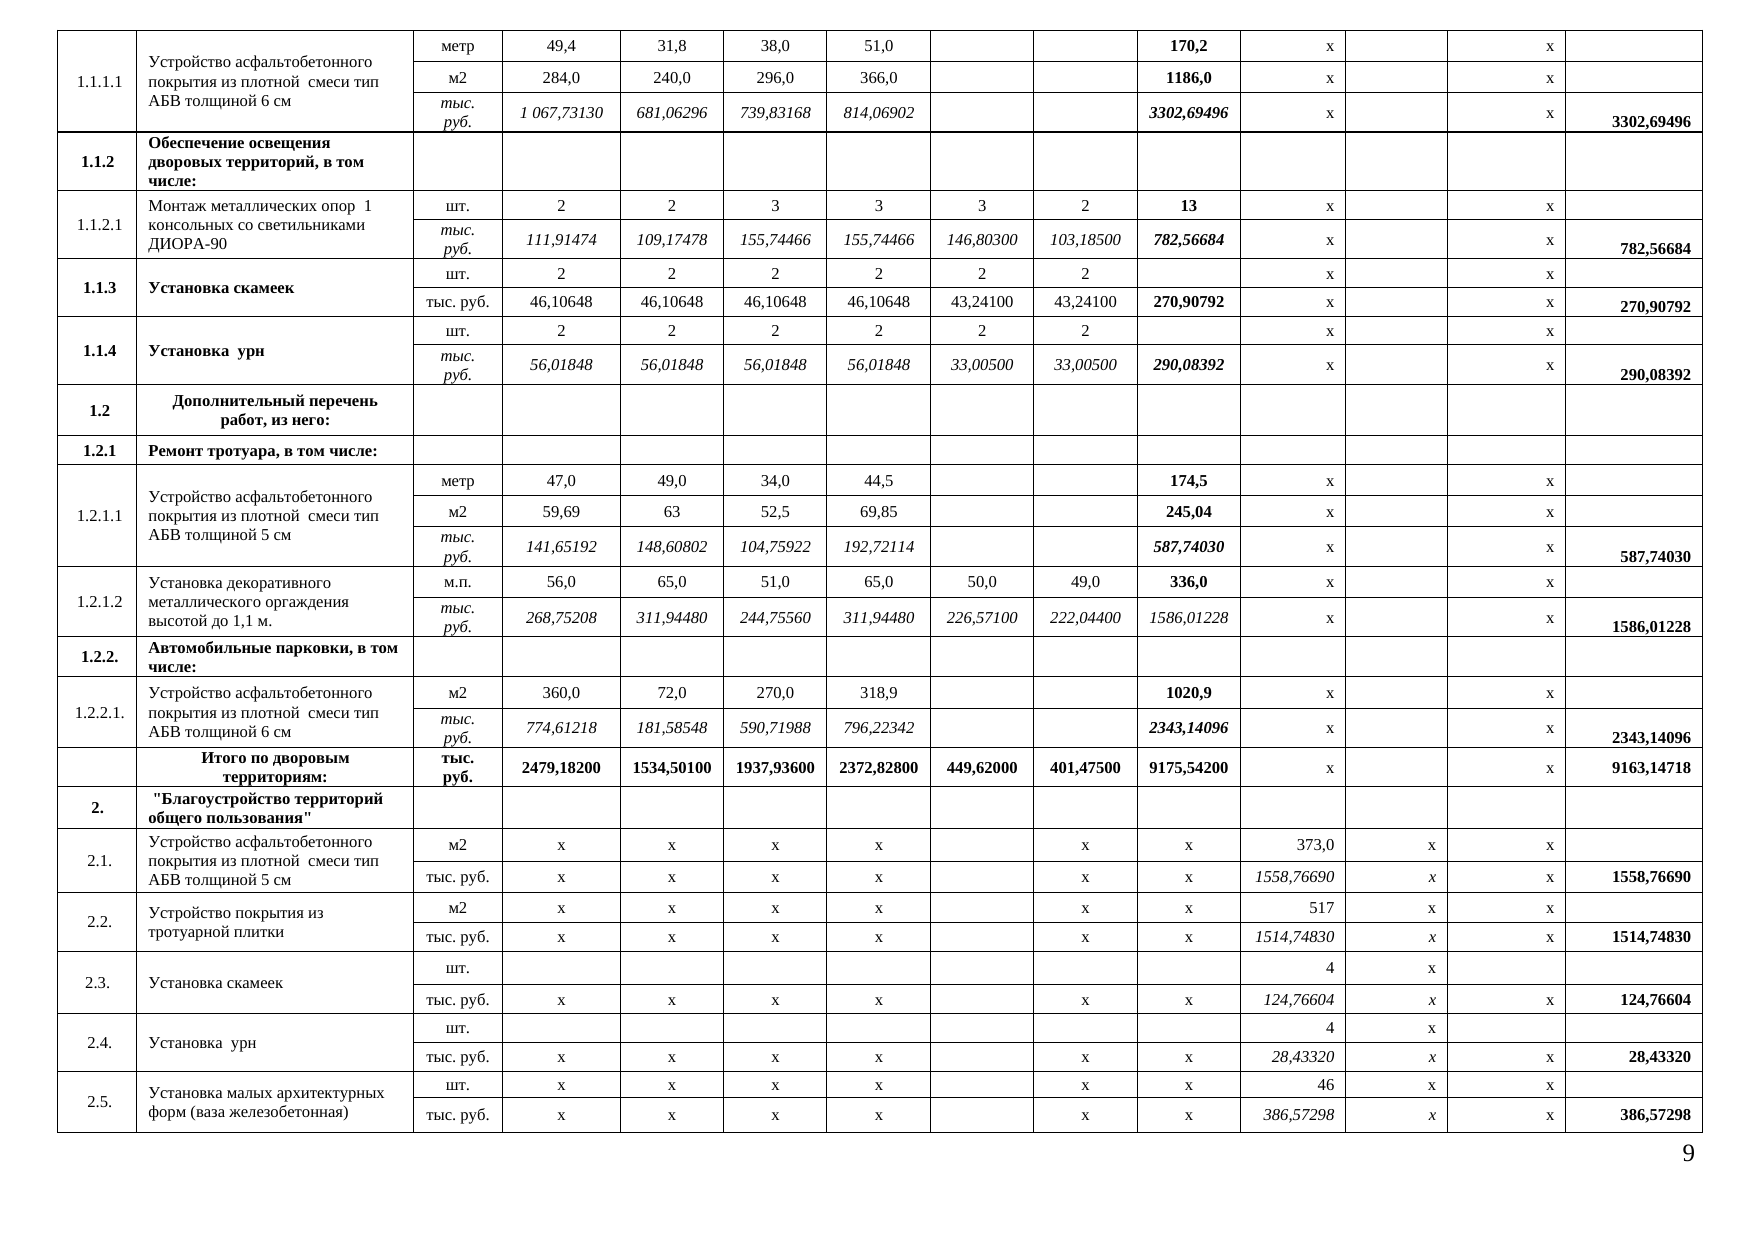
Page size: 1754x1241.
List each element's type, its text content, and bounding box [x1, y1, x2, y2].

table_cell 1.1.4 [58, 317, 136, 384]
table_cell тыс. руб. [414, 985, 502, 1013]
table_cell тыс. руб. [414, 923, 502, 951]
table_cell [1566, 637, 1702, 676]
table_cell 109,17478 [621, 220, 723, 258]
table_cell [58, 748, 136, 786]
table_cell 1.2.1.1 [58, 465, 136, 566]
table_cell [1034, 677, 1137, 707]
table_cell [1034, 133, 1137, 190]
table_cell х [1448, 527, 1565, 566]
table_cell х [621, 1072, 723, 1097]
table_cell х [1346, 1098, 1447, 1132]
table_cell х [1448, 220, 1565, 258]
table_cell [503, 787, 620, 828]
table_cell [503, 637, 620, 676]
table_cell 782,56684 [1138, 220, 1240, 258]
table_cell Установка скамеек [137, 952, 413, 1013]
table_cell [1241, 787, 1345, 828]
table_cell 1020,9 [1138, 677, 1240, 707]
table_cell 1.2.1.2 [58, 567, 136, 636]
table_cell 2 [724, 317, 826, 344]
table_cell м2 [414, 496, 502, 526]
table_cell [1566, 259, 1702, 287]
table_cell [503, 385, 620, 435]
table_cell х [1241, 677, 1345, 707]
table_cell тыс. руб. [414, 527, 502, 566]
table_cell [1346, 527, 1447, 566]
table_cell 56,0 [503, 567, 620, 597]
table_cell [931, 893, 1033, 922]
table_cell 69,85 [827, 496, 930, 526]
table_cell х [1346, 1072, 1447, 1097]
table_cell 2479,18200 [503, 748, 620, 786]
table_cell х [621, 862, 723, 892]
table_cell х [827, 829, 930, 861]
table_cell шт. [414, 191, 502, 219]
table_cell [1138, 952, 1240, 984]
table_cell [931, 1098, 1033, 1132]
table_cell [1346, 436, 1447, 464]
table_cell шт. [414, 952, 502, 984]
table_cell 1.2.2. [58, 637, 136, 676]
table_cell [621, 787, 723, 828]
table_cell 386,57298 [1566, 1098, 1702, 1132]
table_cell 290,08392 [1138, 345, 1240, 384]
table_cell [621, 133, 723, 190]
table_cell 43,24100 [1034, 288, 1137, 316]
table_cell м2 [414, 62, 502, 92]
table_cell х [1448, 1072, 1565, 1097]
table_cell [1241, 436, 1345, 464]
table_cell Установка скамеек [137, 259, 413, 316]
table_cell х [503, 985, 620, 1013]
table_cell 318,9 [827, 677, 930, 707]
table_cell Устройство асфальтобетонного покрытия из плотной смеси тип АБВ толщиной 5 см [137, 465, 413, 566]
table_cell 3 [724, 191, 826, 219]
table_cell 2 [827, 317, 930, 344]
table_cell 2.1. [58, 829, 136, 892]
table_cell 33,00500 [1034, 345, 1137, 384]
table_cell х [1241, 93, 1345, 131]
table_cell [414, 436, 502, 464]
table_cell [1566, 1072, 1702, 1097]
table_cell 46,10648 [503, 288, 620, 316]
table_cell 1586,01228 [1566, 598, 1702, 636]
table_cell х [1448, 1043, 1565, 1071]
table_cell х [1448, 345, 1565, 384]
table_cell 2 [621, 191, 723, 219]
table_cell тыс. руб. [414, 1043, 502, 1071]
table_cell 2 [503, 259, 620, 287]
table_cell [724, 1014, 826, 1042]
table_cell [1346, 345, 1447, 384]
table_cell 1186,0 [1138, 62, 1240, 92]
table_cell 311,94480 [621, 598, 723, 636]
table_cell [1346, 317, 1447, 344]
table_cell 148,60802 [621, 527, 723, 566]
table_cell [1566, 787, 1702, 828]
table_cell х [1448, 567, 1565, 597]
table_cell [1346, 748, 1447, 786]
table_cell х [503, 829, 620, 861]
table_cell Устройство покрытия из тротуарной плитки [137, 893, 413, 951]
table_cell [1346, 465, 1447, 495]
table_cell Монтаж металлических опор 1 консольных со светильниками ДИОРА-90 [137, 191, 413, 258]
table_cell х [827, 1043, 930, 1071]
table_cell [931, 637, 1033, 676]
table_cell х [1138, 1098, 1240, 1132]
table_cell х [1346, 952, 1447, 984]
table_cell х [1448, 748, 1565, 786]
table_cell х [1241, 31, 1345, 61]
table_cell 4 [1241, 952, 1345, 984]
table_cell м2 [414, 677, 502, 707]
table_cell х [1138, 1072, 1240, 1097]
table_cell Обеспечение освещения дворовых территорий, в том числе: [137, 133, 413, 190]
table_cell 2 [1034, 191, 1137, 219]
table_cell тыс. руб. [414, 288, 502, 316]
table_cell 155,74466 [724, 220, 826, 258]
table_cell тыс. руб. [414, 748, 502, 786]
table_cell 2343,14096 [1566, 709, 1702, 747]
table_cell [931, 93, 1033, 131]
table_cell х [1448, 31, 1565, 61]
table_cell [1138, 133, 1240, 190]
table_cell 366,0 [827, 62, 930, 92]
table_cell [503, 436, 620, 464]
table_cell х [503, 1098, 620, 1132]
table_cell [931, 709, 1033, 747]
table_cell 290,08392 [1566, 345, 1702, 384]
table_cell [1138, 317, 1240, 344]
table_cell [1448, 133, 1565, 190]
table_cell 51,0 [724, 567, 826, 597]
table_cell метр [414, 465, 502, 495]
table_cell [1034, 465, 1137, 495]
table_cell 9163,14718 [1566, 748, 1702, 786]
table_cell х [1448, 677, 1565, 707]
table_cell Установка урн [137, 317, 413, 384]
table_cell 46 [1241, 1072, 1345, 1097]
table_cell [414, 637, 502, 676]
table_cell 336,0 [1138, 567, 1240, 597]
table_cell 2 [621, 317, 723, 344]
table_cell х [621, 923, 723, 951]
table_cell [1346, 191, 1447, 219]
table_cell 2 [503, 191, 620, 219]
table_cell [1138, 259, 1240, 287]
table_cell [1566, 31, 1702, 61]
table_cell шт. [414, 1072, 502, 1097]
table_cell [1566, 952, 1702, 984]
table_cell х [1346, 923, 1447, 951]
table_cell [1346, 288, 1447, 316]
table_cell 104,75922 [724, 527, 826, 566]
table_cell [1034, 436, 1137, 464]
table_cell х [1138, 893, 1240, 922]
table_cell х [1241, 709, 1345, 747]
table_cell 2.5. [58, 1072, 136, 1132]
table_cell 56,01848 [503, 345, 620, 384]
table_cell [1346, 637, 1447, 676]
table_cell 1.2.1 [58, 436, 136, 464]
table_cell [1448, 385, 1565, 435]
table_cell 814,06902 [827, 93, 930, 131]
table_cell 226,57100 [931, 598, 1033, 636]
table_cell [1346, 93, 1447, 131]
table_cell х [1241, 748, 1345, 786]
table_cell [1566, 191, 1702, 219]
table_cell [1034, 31, 1137, 61]
table_cell [414, 787, 502, 828]
table_cell [931, 465, 1033, 495]
table_cell Автомобильные парковки, в том числе: [137, 637, 413, 676]
table_cell [1138, 385, 1240, 435]
table_cell "Благоустройство территорий общего пользования" [137, 787, 413, 828]
table_cell 449,62000 [931, 748, 1033, 786]
table_cell 401,47500 [1034, 748, 1137, 786]
table_cell х [1448, 923, 1565, 951]
table_cell х [1034, 1072, 1137, 1097]
table_cell [1346, 385, 1447, 435]
table_cell х [1034, 829, 1137, 861]
table_cell 49,0 [1034, 567, 1137, 597]
table_cell [931, 31, 1033, 61]
table_cell 28,43320 [1566, 1043, 1702, 1071]
table_cell х [1241, 288, 1345, 316]
table_cell [931, 496, 1033, 526]
table_cell [931, 985, 1033, 1013]
table_cell [1346, 31, 1447, 61]
table_cell [1346, 787, 1447, 828]
table_cell [1034, 1014, 1137, 1042]
table_cell Устройство асфальтобетонного покрытия из плотной смеси тип АБВ толщиной 5 см [137, 829, 413, 892]
table_cell 373,0 [1241, 829, 1345, 861]
table_cell 2.4. [58, 1014, 136, 1071]
table_cell [1346, 567, 1447, 597]
table_cell х [1448, 465, 1565, 495]
table_cell х [1241, 259, 1345, 287]
table_cell [931, 923, 1033, 951]
table_cell 2.2. [58, 893, 136, 951]
table_cell х [1034, 1043, 1137, 1071]
table_cell х [1448, 288, 1565, 316]
table_cell шт. [414, 259, 502, 287]
table_cell х [1448, 829, 1565, 861]
table_cell [503, 133, 620, 190]
table_cell х [1034, 1098, 1137, 1132]
table_cell 240,0 [621, 62, 723, 92]
table_cell 65,0 [621, 567, 723, 597]
table_cell [1034, 496, 1137, 526]
table_cell [1034, 952, 1137, 984]
table_cell [931, 385, 1033, 435]
table_cell 1534,50100 [621, 748, 723, 786]
table_cell 1937,93600 [724, 748, 826, 786]
table_cell метр [414, 31, 502, 61]
table_cell х [1241, 345, 1345, 384]
table_cell 360,0 [503, 677, 620, 707]
table_cell х [1448, 985, 1565, 1013]
table_cell х [621, 1043, 723, 1071]
table_cell Итого по дворовым территориям: [137, 748, 413, 786]
table_cell х [1448, 496, 1565, 526]
table_cell х [724, 1072, 826, 1097]
table_cell 4 [1241, 1014, 1345, 1042]
table_cell [931, 133, 1033, 190]
table_cell 386,57298 [1241, 1098, 1345, 1132]
table_cell х [1034, 985, 1137, 1013]
table_cell [621, 637, 723, 676]
table_cell 2 [724, 259, 826, 287]
table_cell х [827, 985, 930, 1013]
table_cell 1.1.2.1 [58, 191, 136, 258]
table_cell 2 [1034, 259, 1137, 287]
table_cell 146,80300 [931, 220, 1033, 258]
table_cell 1.2 [58, 385, 136, 435]
table_cell х [1346, 893, 1447, 922]
table_cell [1448, 952, 1565, 984]
table_cell 222,04400 [1034, 598, 1137, 636]
table_cell 311,94480 [827, 598, 930, 636]
table_cell [1448, 436, 1565, 464]
table_cell х [621, 1098, 723, 1132]
table_cell [931, 436, 1033, 464]
table_cell [1241, 637, 1345, 676]
table_cell [1034, 385, 1137, 435]
table_cell Установка малых архитектурных форм (ваза железобетонная) [137, 1072, 413, 1132]
table_cell 46,10648 [621, 288, 723, 316]
table_cell Устройство асфальтобетонного покрытия из плотной смеси тип АБВ толщиной 6 см [137, 31, 413, 131]
table_cell 587,74030 [1566, 527, 1702, 566]
table_cell 141,65192 [503, 527, 620, 566]
table_cell [1034, 637, 1137, 676]
table_cell 2 [621, 259, 723, 287]
table_cell х [724, 1043, 826, 1071]
table_cell 2 [931, 259, 1033, 287]
table_cell 1514,74830 [1566, 923, 1702, 951]
table_cell [414, 385, 502, 435]
table_cell [1566, 829, 1702, 861]
table_cell 2 [931, 317, 1033, 344]
table_cell 244,75560 [724, 598, 826, 636]
table_cell 56,01848 [827, 345, 930, 384]
table_cell 1558,76690 [1241, 862, 1345, 892]
table_cell [1346, 62, 1447, 92]
table_cell х [724, 829, 826, 861]
table_cell х [1448, 862, 1565, 892]
table_cell 517 [1241, 893, 1345, 922]
table_cell х [1448, 93, 1565, 131]
table_cell 2343,14096 [1138, 709, 1240, 747]
table_cell х [1346, 862, 1447, 892]
table_cell [1566, 893, 1702, 922]
table_cell 72,0 [621, 677, 723, 707]
table_cell 43,24100 [931, 288, 1033, 316]
table_cell 270,90792 [1566, 288, 1702, 316]
table_cell 3 [931, 191, 1033, 219]
table_cell [931, 829, 1033, 861]
table_cell [931, 1043, 1033, 1071]
table_cell 270,90792 [1138, 288, 1240, 316]
table_cell 270,0 [724, 677, 826, 707]
table_cell [931, 62, 1033, 92]
table_cell х [1346, 1043, 1447, 1071]
table_cell 124,76604 [1566, 985, 1702, 1013]
table_cell тыс. руб. [414, 220, 502, 258]
table_cell [827, 637, 930, 676]
table_cell м.п. [414, 567, 502, 597]
table_cell 124,76604 [1241, 985, 1345, 1013]
table_cell х [1138, 923, 1240, 951]
table_cell 268,75208 [503, 598, 620, 636]
table_cell 3 [827, 191, 930, 219]
table_cell 50,0 [931, 567, 1033, 597]
table_cell 52,5 [724, 496, 826, 526]
table_cell 63 [621, 496, 723, 526]
table_cell 44,5 [827, 465, 930, 495]
table_cell [931, 862, 1033, 892]
table_cell [1566, 677, 1702, 707]
table_cell 155,74466 [827, 220, 930, 258]
table_cell 181,58548 [621, 709, 723, 747]
table_cell х [1138, 862, 1240, 892]
table_cell тыс. руб. [414, 598, 502, 636]
table_cell х [1241, 496, 1345, 526]
table_cell [931, 952, 1033, 984]
table_cell [724, 787, 826, 828]
table_cell х [621, 985, 723, 1013]
table_cell 590,71988 [724, 709, 826, 747]
table_cell 1.1.1.1 [58, 31, 136, 131]
table_cell х [1346, 1014, 1447, 1042]
table_cell х [503, 1072, 620, 1097]
table_cell х [1241, 317, 1345, 344]
table_cell 34,0 [724, 465, 826, 495]
table_cell [931, 1014, 1033, 1042]
table_cell [503, 1014, 620, 1042]
table_cell [621, 952, 723, 984]
table_cell [1346, 677, 1447, 707]
table_cell тыс. руб. [414, 709, 502, 747]
table_cell х [827, 1072, 930, 1097]
table_cell [724, 133, 826, 190]
table_cell х [503, 923, 620, 951]
table_cell Установка декоративного металлического оргаждения высотой до 1,1 м. [137, 567, 413, 636]
table_cell [1566, 567, 1702, 597]
table_cell [827, 436, 930, 464]
table_cell [1566, 436, 1702, 464]
table_cell [1448, 1014, 1565, 1042]
table_cell х [1241, 465, 1345, 495]
table_cell х [1448, 317, 1565, 344]
table_cell [931, 527, 1033, 566]
table_cell [724, 637, 826, 676]
table_cell [1138, 1014, 1240, 1042]
table_cell [1566, 1014, 1702, 1042]
table_cell [1566, 133, 1702, 190]
table_cell [1034, 527, 1137, 566]
table_cell 2372,82800 [827, 748, 930, 786]
table_cell х [1138, 829, 1240, 861]
table_cell 1514,74830 [1241, 923, 1345, 951]
table_cell 111,91474 [503, 220, 620, 258]
table_cell х [724, 862, 826, 892]
table_cell 31,8 [621, 31, 723, 61]
table_cell [1034, 787, 1137, 828]
table_cell [1566, 496, 1702, 526]
table_cell шт. [414, 1014, 502, 1042]
table_cell х [724, 1098, 826, 1132]
table_cell [1138, 787, 1240, 828]
table_cell 1586,01228 [1138, 598, 1240, 636]
table_cell [414, 133, 502, 190]
table_cell 2.3. [58, 952, 136, 1013]
table_cell х [621, 829, 723, 861]
table_cell 56,01848 [621, 345, 723, 384]
table_cell х [1346, 829, 1447, 861]
table_cell 38,0 [724, 31, 826, 61]
table_cell х [827, 1098, 930, 1132]
table_cell х [1448, 709, 1565, 747]
table_cell Устройство асфальтобетонного покрытия из плотной смеси тип АБВ толщиной 6 см [137, 677, 413, 747]
table_cell [1448, 787, 1565, 828]
table_cell х [1034, 862, 1137, 892]
table_cell х [1448, 191, 1565, 219]
table_cell 774,61218 [503, 709, 620, 747]
table_cell х [503, 862, 620, 892]
table_cell [1346, 709, 1447, 747]
table_cell 681,06296 [621, 93, 723, 131]
table_cell 296,0 [724, 62, 826, 92]
table_cell [827, 1014, 930, 1042]
table_cell 49,0 [621, 465, 723, 495]
table_cell 170,2 [1138, 31, 1240, 61]
table_cell тыс. руб. [414, 345, 502, 384]
table_cell [1448, 637, 1565, 676]
table_cell 3302,69496 [1566, 93, 1702, 131]
table_cell [1241, 133, 1345, 190]
table_cell х [827, 862, 930, 892]
table_cell х [1241, 220, 1345, 258]
table_cell [1566, 385, 1702, 435]
table_cell х [724, 985, 826, 1013]
table_cell х [827, 923, 930, 951]
table_cell х [1448, 1098, 1565, 1132]
table_cell 46,10648 [827, 288, 930, 316]
table_cell 1 067,73130 [503, 93, 620, 131]
table_cell х [1448, 598, 1565, 636]
table_cell 1.1.2 [58, 133, 136, 190]
table_cell 1.1.3 [58, 259, 136, 316]
table_cell [1241, 385, 1345, 435]
table_cell [621, 1014, 723, 1042]
table_cell 174,5 [1138, 465, 1240, 495]
table_cell Ремонт тротуара, в том числе: [137, 436, 413, 464]
table_cell [827, 133, 930, 190]
table_cell х [724, 923, 826, 951]
table_cell [1566, 317, 1702, 344]
table_cell [1138, 436, 1240, 464]
table_cell 1558,76690 [1566, 862, 1702, 892]
table_cell тыс. руб. [414, 93, 502, 131]
table_cell [621, 385, 723, 435]
table_cell м2 [414, 893, 502, 922]
table_cell 47,0 [503, 465, 620, 495]
table_cell 2 [1034, 317, 1137, 344]
table_cell х [724, 893, 826, 922]
table_cell х [1448, 62, 1565, 92]
table_cell х [1241, 191, 1345, 219]
table_cell 2. [58, 787, 136, 828]
table_cell [931, 787, 1033, 828]
table_cell [1566, 62, 1702, 92]
table_cell х [1138, 985, 1240, 1013]
table_cell [827, 385, 930, 435]
table_cell 33,00500 [931, 345, 1033, 384]
table_cell х [827, 893, 930, 922]
table_cell х [503, 1043, 620, 1071]
table_cell [931, 677, 1033, 707]
table_cell х [503, 893, 620, 922]
table_cell х [1346, 985, 1447, 1013]
table_cell х [1138, 1043, 1240, 1071]
table_cell Установка урн [137, 1014, 413, 1071]
table_cell шт. [414, 317, 502, 344]
table_cell 28,43320 [1241, 1043, 1345, 1071]
table_cell х [1034, 923, 1137, 951]
table_cell Дополнительный перечень работ, из него: [137, 385, 413, 435]
table_cell 9175,54200 [1138, 748, 1240, 786]
table_cell 1.2.2.1. [58, 677, 136, 747]
table_cell [1346, 598, 1447, 636]
table_cell 51,0 [827, 31, 930, 61]
table_cell [827, 952, 930, 984]
table_cell х [1241, 62, 1345, 92]
table_cell 739,83168 [724, 93, 826, 131]
table_cell тыс. руб. [414, 1098, 502, 1132]
table_cell 2 [827, 259, 930, 287]
table_cell 796,22342 [827, 709, 930, 747]
table_cell 56,01848 [724, 345, 826, 384]
table_cell 65,0 [827, 567, 930, 597]
table_cell [1566, 465, 1702, 495]
table_cell 46,10648 [724, 288, 826, 316]
table_cell [1346, 496, 1447, 526]
table_cell 2 [503, 317, 620, 344]
table_cell [827, 787, 930, 828]
table_cell 103,18500 [1034, 220, 1137, 258]
table_cell [724, 436, 826, 464]
table_cell х [1448, 259, 1565, 287]
table_cell [1346, 220, 1447, 258]
table_cell [724, 385, 826, 435]
table_cell х [621, 893, 723, 922]
table_cell [1138, 637, 1240, 676]
table_cell 192,72114 [827, 527, 930, 566]
table_cell х [1241, 598, 1345, 636]
table_cell [1346, 259, 1447, 287]
table_cell х [1448, 893, 1565, 922]
table_cell 245,04 [1138, 496, 1240, 526]
table_cell 284,0 [503, 62, 620, 92]
table_cell х [1034, 893, 1137, 922]
table_cell [931, 1072, 1033, 1097]
table_cell 3302,69496 [1138, 93, 1240, 131]
table_cell тыс. руб. [414, 862, 502, 892]
table_cell [1346, 133, 1447, 190]
table_cell [621, 436, 723, 464]
table_cell 587,74030 [1138, 527, 1240, 566]
table_cell [1034, 93, 1137, 131]
table_cell [724, 952, 826, 984]
table_cell х [1241, 527, 1345, 566]
table_cell 49,4 [503, 31, 620, 61]
table_cell [1034, 62, 1137, 92]
table_cell 13 [1138, 191, 1240, 219]
table_cell 59,69 [503, 496, 620, 526]
table_cell м2 [414, 829, 502, 861]
table_cell х [1241, 567, 1345, 597]
table_cell [1034, 709, 1137, 747]
table_cell [503, 952, 620, 984]
table_cell 782,56684 [1566, 220, 1702, 258]
